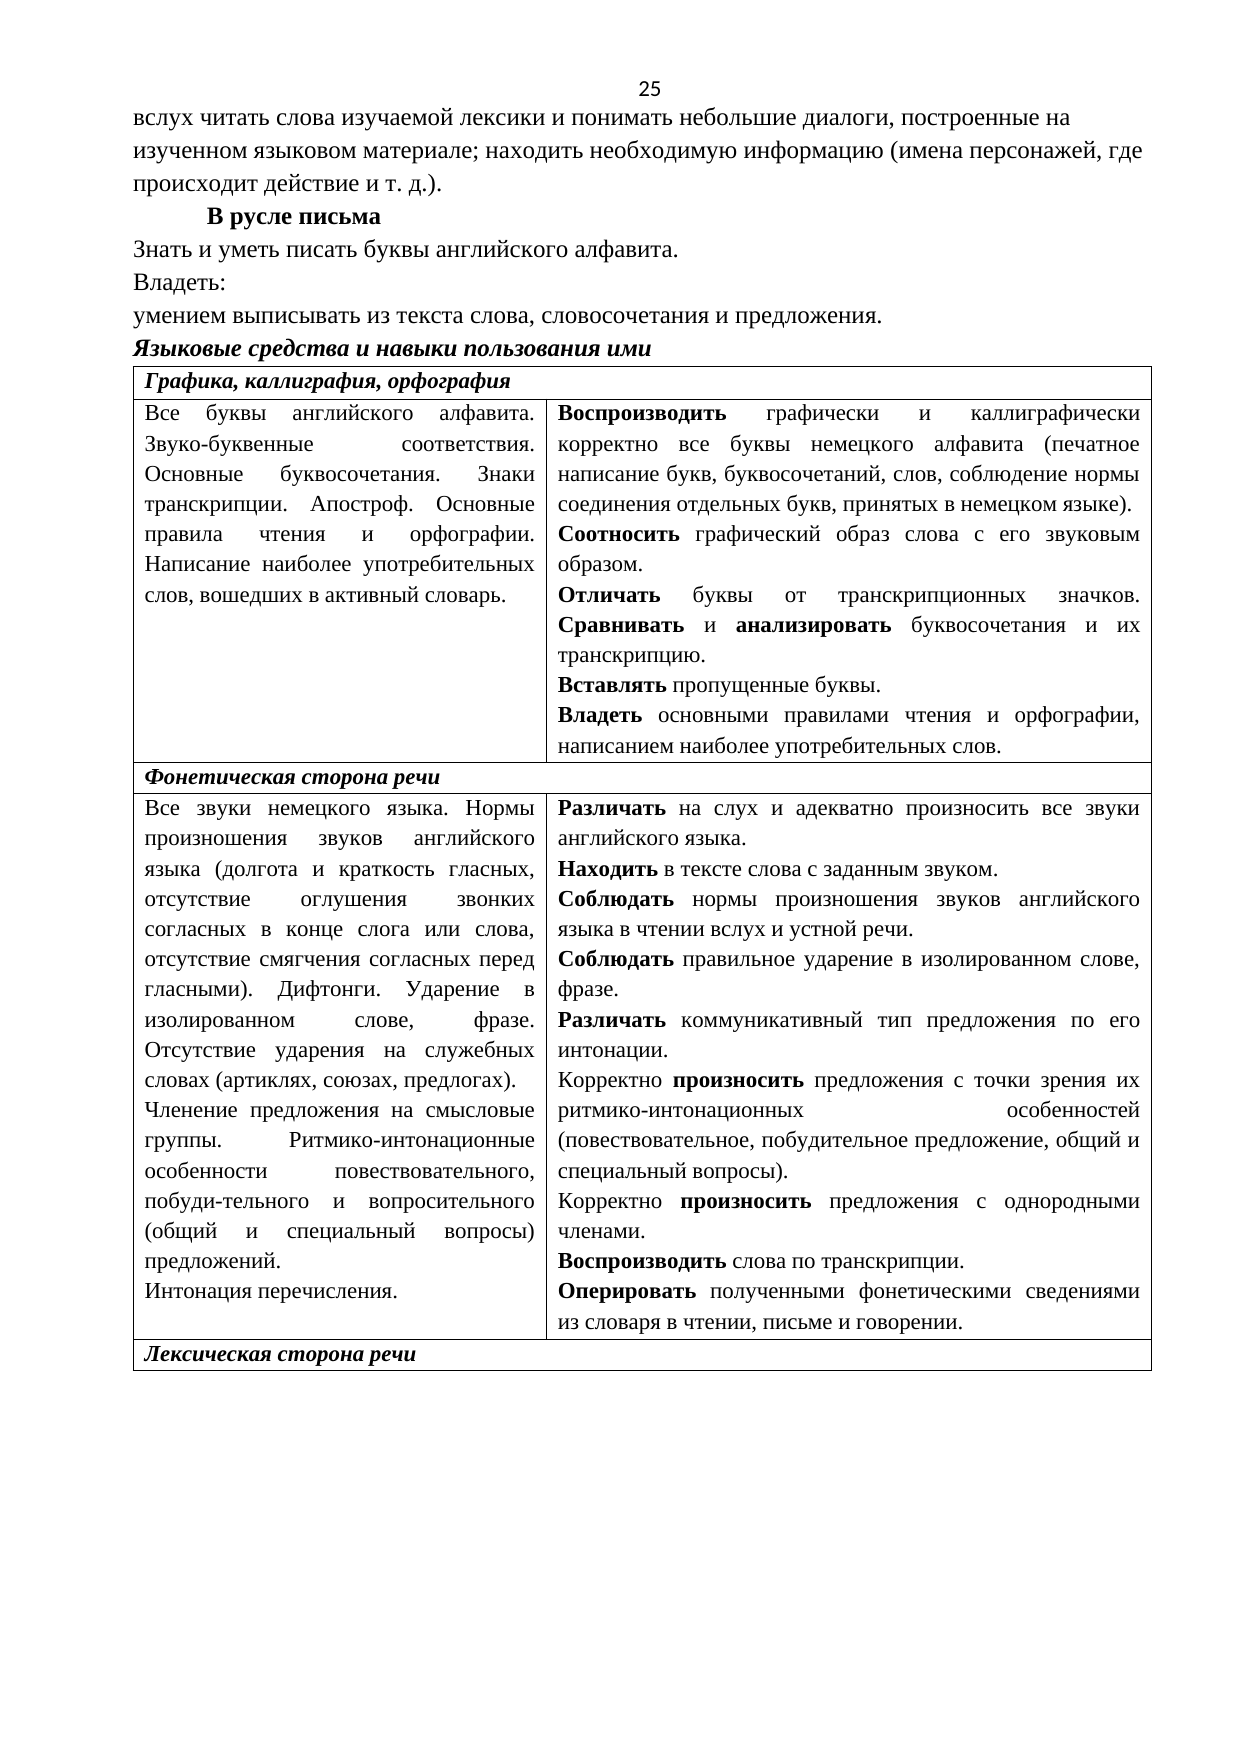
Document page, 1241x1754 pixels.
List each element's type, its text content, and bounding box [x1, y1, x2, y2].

text вслух читать слова изучаемой лексики и понимать небольшие диалоги, построенные на изученном языковом материале; находить необходимую информацию (имена персонажей, где происходит действие и т. д.). [133, 102, 1167, 197]
table_cell Фонетическая сторона речи [134, 763, 1151, 793]
table_cell Все буквы английского алфавита. Звуко-буквенные соответствия. Основные буквосочетания. Знаки транскрипции. Апостроф. Основные правила чтения и орфографии. Написание наиболее употребительных слов, вошедших в активный словарь. [134, 400, 546, 762]
text В русле письма [133, 201, 1167, 229]
table_cell Различать на слух и адекватно произносить все звуки английского языка. Находить в тексте слова с заданным звуком. Соблюдать нормы произношения звуков английского языка в чтении вслух и устной речи. Соблюдать правильное ударение в изолированном слове, фразе. Различать коммуникативный тип предложения по его интонации. Корректно произносить предложения с точки зрения их ритмико-интонационных особенностей (повествовательное, побудительное предложение, общий и специальный вопросы). Корректно произносить предложения с однородными членами. Воспроизводить слова по транскрипции. Оперировать полученными фонетическими сведениями из словаря в чтении, письме и говорении. [547, 794, 1151, 1339]
text Владеть: [133, 267, 1167, 296]
text Знать и уметь писать буквы английского алфавита. [133, 234, 1167, 263]
table_header Графика, каллиграфия, орфография [134, 367, 1151, 398]
table_cell Все звуки немецкого языка. Нормы произношения звуков английского языка (долгота и краткость гласных, отсутствие оглушения звонких согласных в конце слога или слова, отсутствие смягчения согласных перед гласными). Дифтонги. Ударение в изолированном слове, фразе. Отсутствие ударения на служебных словах (артиклях, союзах, предлогах). Членение предложения на смысловые группы. Ритмико-интонационные особенности повествовательного, побуди-тельного и вопросительного (общий и специальный вопросы) предложений. Интонация перечисления. [134, 794, 546, 1339]
table_cell Лексическая сторона речи [134, 1340, 1151, 1370]
text умением выписывать из текста слова, словосочетания и предложения. [133, 300, 1167, 329]
table_cell Воспроизводить графически и каллиграфически корректно все буквы немецкого алфавита (печатное написание букв, буквосочетаний, слов, соблюдение нормы соединения отдельных букв, принятых в немецком языке). Соотносить графический образ слова с его звуковым образом. Отличать буквы от транскрипционных значков. Сравнивать и анализировать буквосочетания и их транскрипцию. Вставлять пропущенные буквы. Владеть основными правилами чтения и орфографии, написанием наиболее употребительных слов. [547, 400, 1151, 762]
text Языковые средства и навыки пользования ими [133, 333, 1167, 362]
